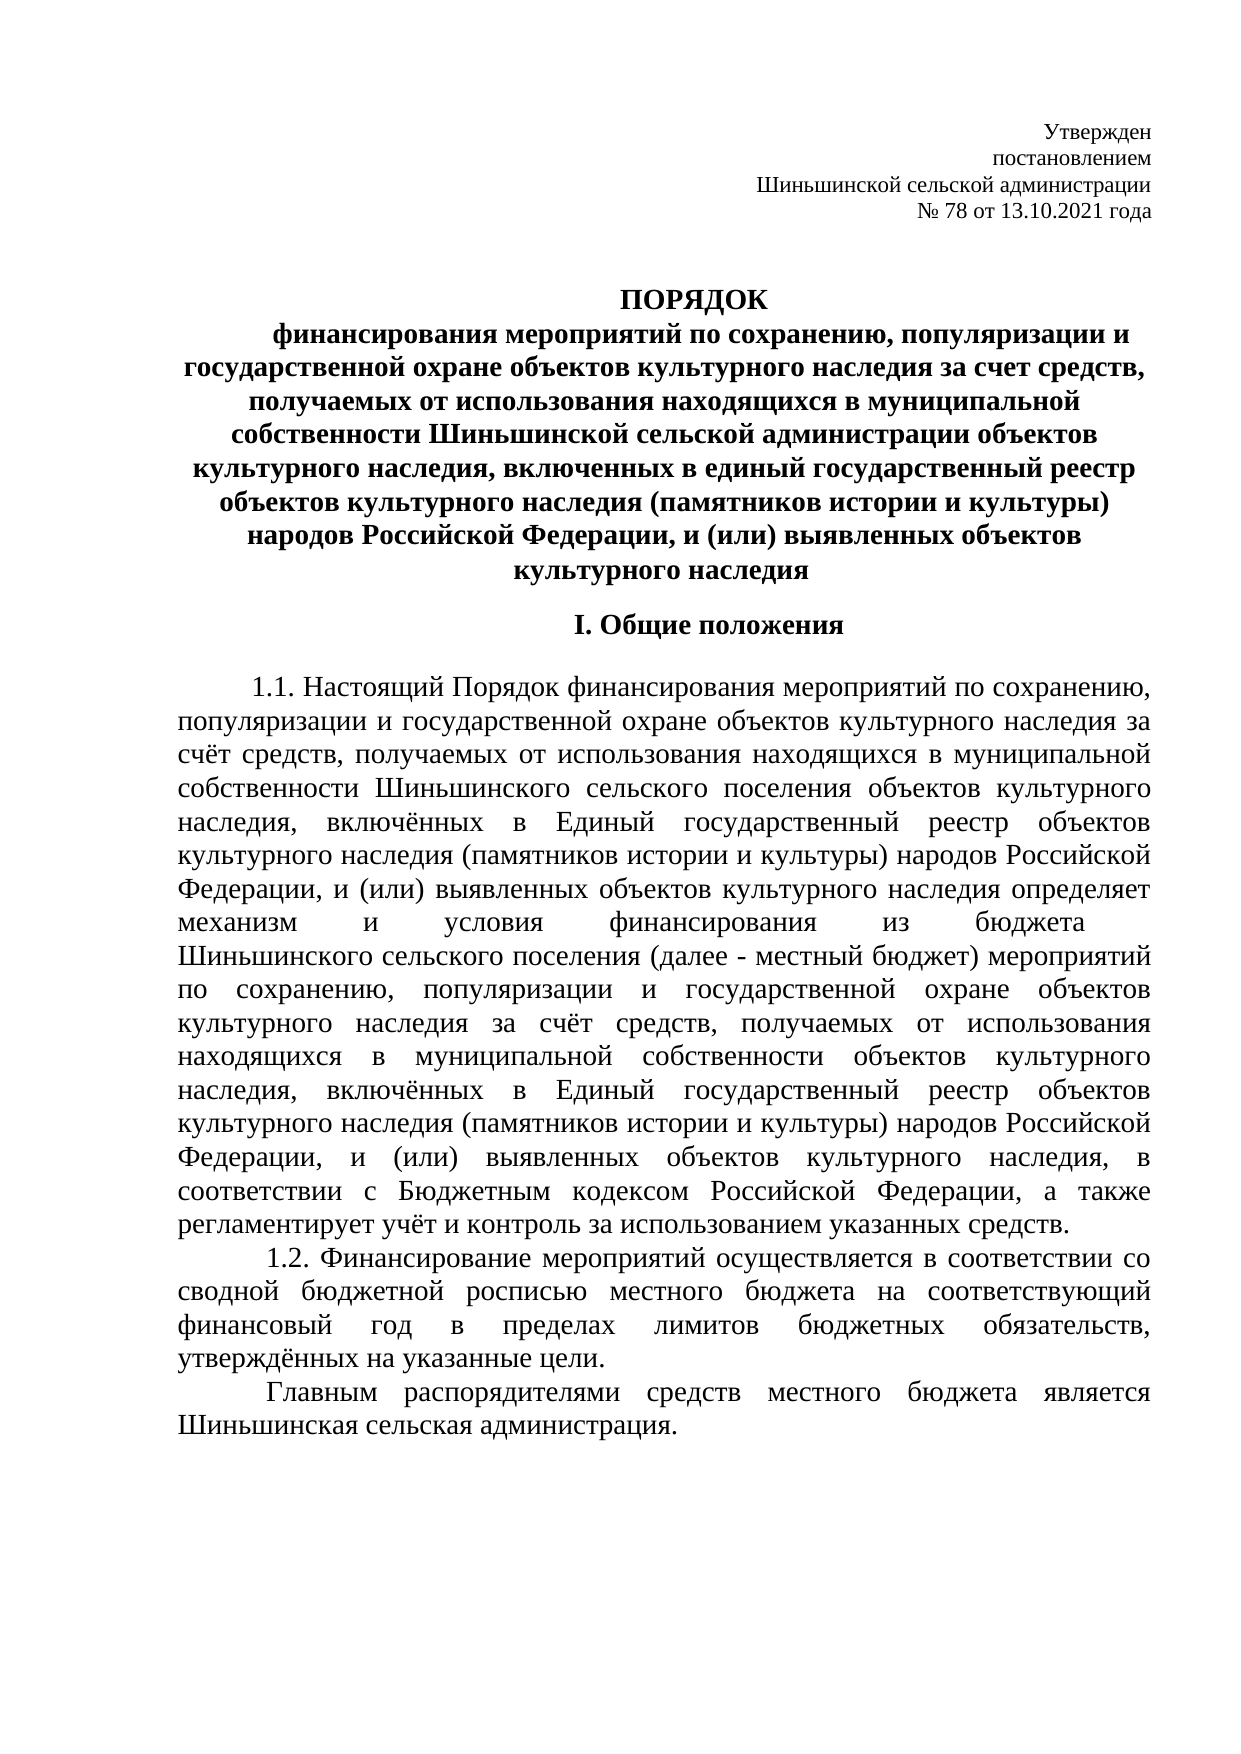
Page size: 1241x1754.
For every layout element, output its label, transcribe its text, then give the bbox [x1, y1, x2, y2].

text ПОРЯДОК [177, 282, 1152, 316]
text I. Общие положения [177, 607, 1152, 641]
text 1.1. Настоящий Порядок финансирования мероприятий по сохранению, популяризации и государственной охране объектов культурного наследия за счёт средств, получаемых от использования находящихся в муниципальной собственности Шиньшинского сельского поселения объектов культурного наследия, включённых в Единый государственный реестр объектов культурного наследия (памятников истории и культуры) народов Российской Федерации, и (или) выявленных объектов культурного наследия определяет механизм и условия финансирования из бюджета Шиньшинского сельского поселения (далее - местный бюджет) мероприятий по сохранению, популяризации и государственной охране объектов культурного наследия за счёт средств, получаемых от использования находящихся в муниципальной собственности объектов культурного наследия, включённых в Единый государственный реестр объектов культурного наследия (памятников истории и культуры) народов Российской Федерации, и (или) выявленных объектов культурного наследия, в соответствии с Бюджетным кодексом Российской Федерации, а также регламентирует учёт и контроль за использованием указанных средств. [177, 669, 1152, 1240]
text № 78 от 13.10.2021 года [177, 197, 1152, 223]
text финансирования мероприятий по сохранению, популяризации и государственной охране объектов культурного наследия за счет средств, получаемых от использования находящихся в муниципальной собственности Шиньшинской сельской администрации объектов культурного наследия, включенных в единый государственный реестр объектов культурного наследия (памятников истории и культуры) народов Российской Федерации, и (или) выявленных объектов культурного наследия [177, 316, 1152, 586]
text Утвержден [177, 118, 1152, 144]
text 1.2. Финансирование мероприятий осуществляется в соответствии со сводной бюджетной росписью местного бюджета на соответствующий финансовый год в пределах лимитов бюджетных обязательств, утверждённых на указанные цели. [177, 1240, 1152, 1374]
text Шиньшинской сельской администрации [177, 171, 1152, 197]
text постановлением [177, 144, 1152, 171]
text Главным распорядителями средств местного бюджета является Шиньшинская сельская администрация. [177, 1374, 1152, 1441]
